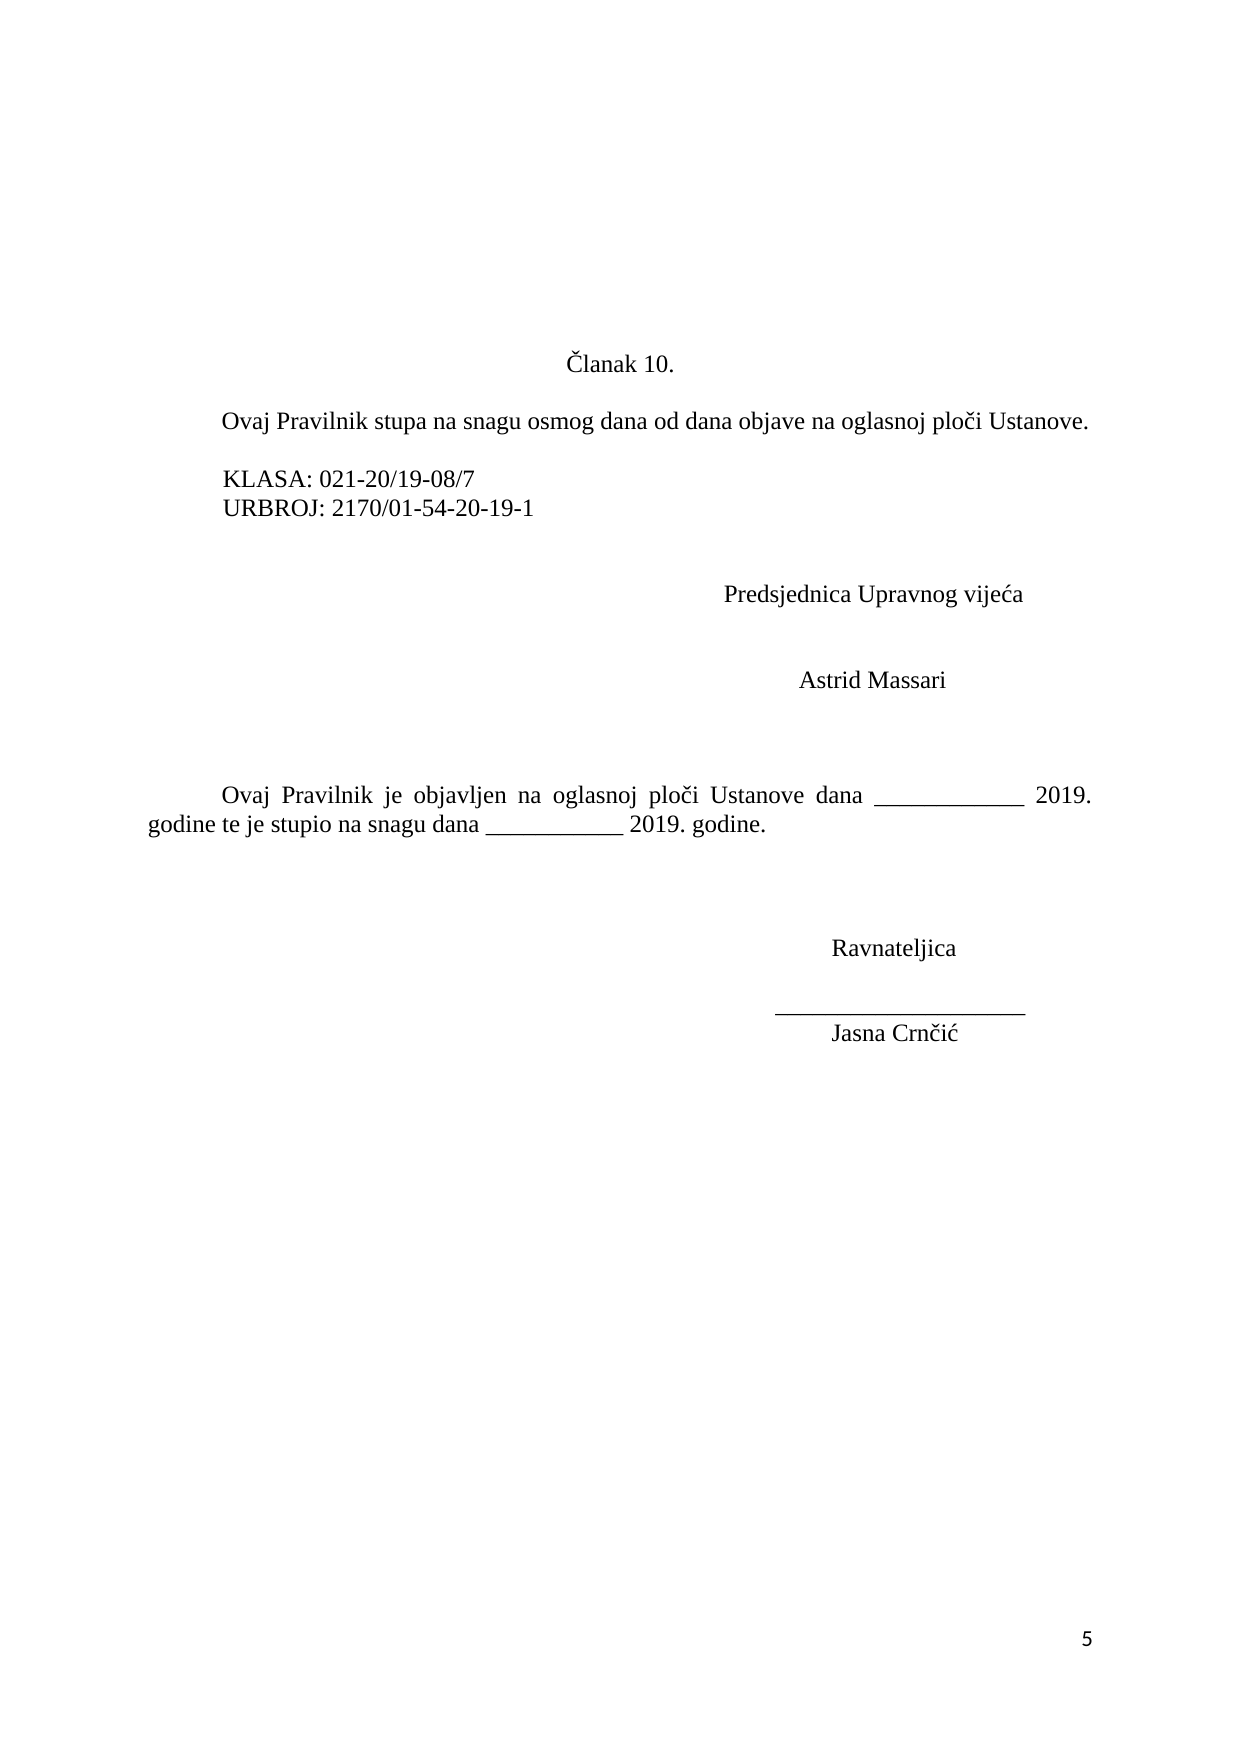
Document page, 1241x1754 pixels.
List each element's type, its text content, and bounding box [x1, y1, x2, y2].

text Predsjednica Upravnog vijeća [148, 579, 1093, 608]
text Astrid Massari [148, 665, 1093, 694]
text Ovaj Pravilnik stupa na snagu osmog dana od dana objave na oglasnoj ploči Ustanove. [148, 406, 1093, 435]
text ____________________ [148, 989, 1093, 1018]
text Ravnateljica [148, 933, 1093, 961]
text Ovaj Pravilnik je objavljen na oglasnoj ploči Ustanove dana ____________ 2019. godine te je stupio na snagu dana ___________ 2019. godine. [148, 780, 1093, 838]
text Jasna Crnčić [148, 1018, 1093, 1047]
text KLASA: 021-20/19-08/7 [148, 464, 1093, 493]
text URBROJ: 2170/01-54-20-19-1 [148, 493, 1093, 521]
text Članak 10. [148, 349, 1093, 378]
